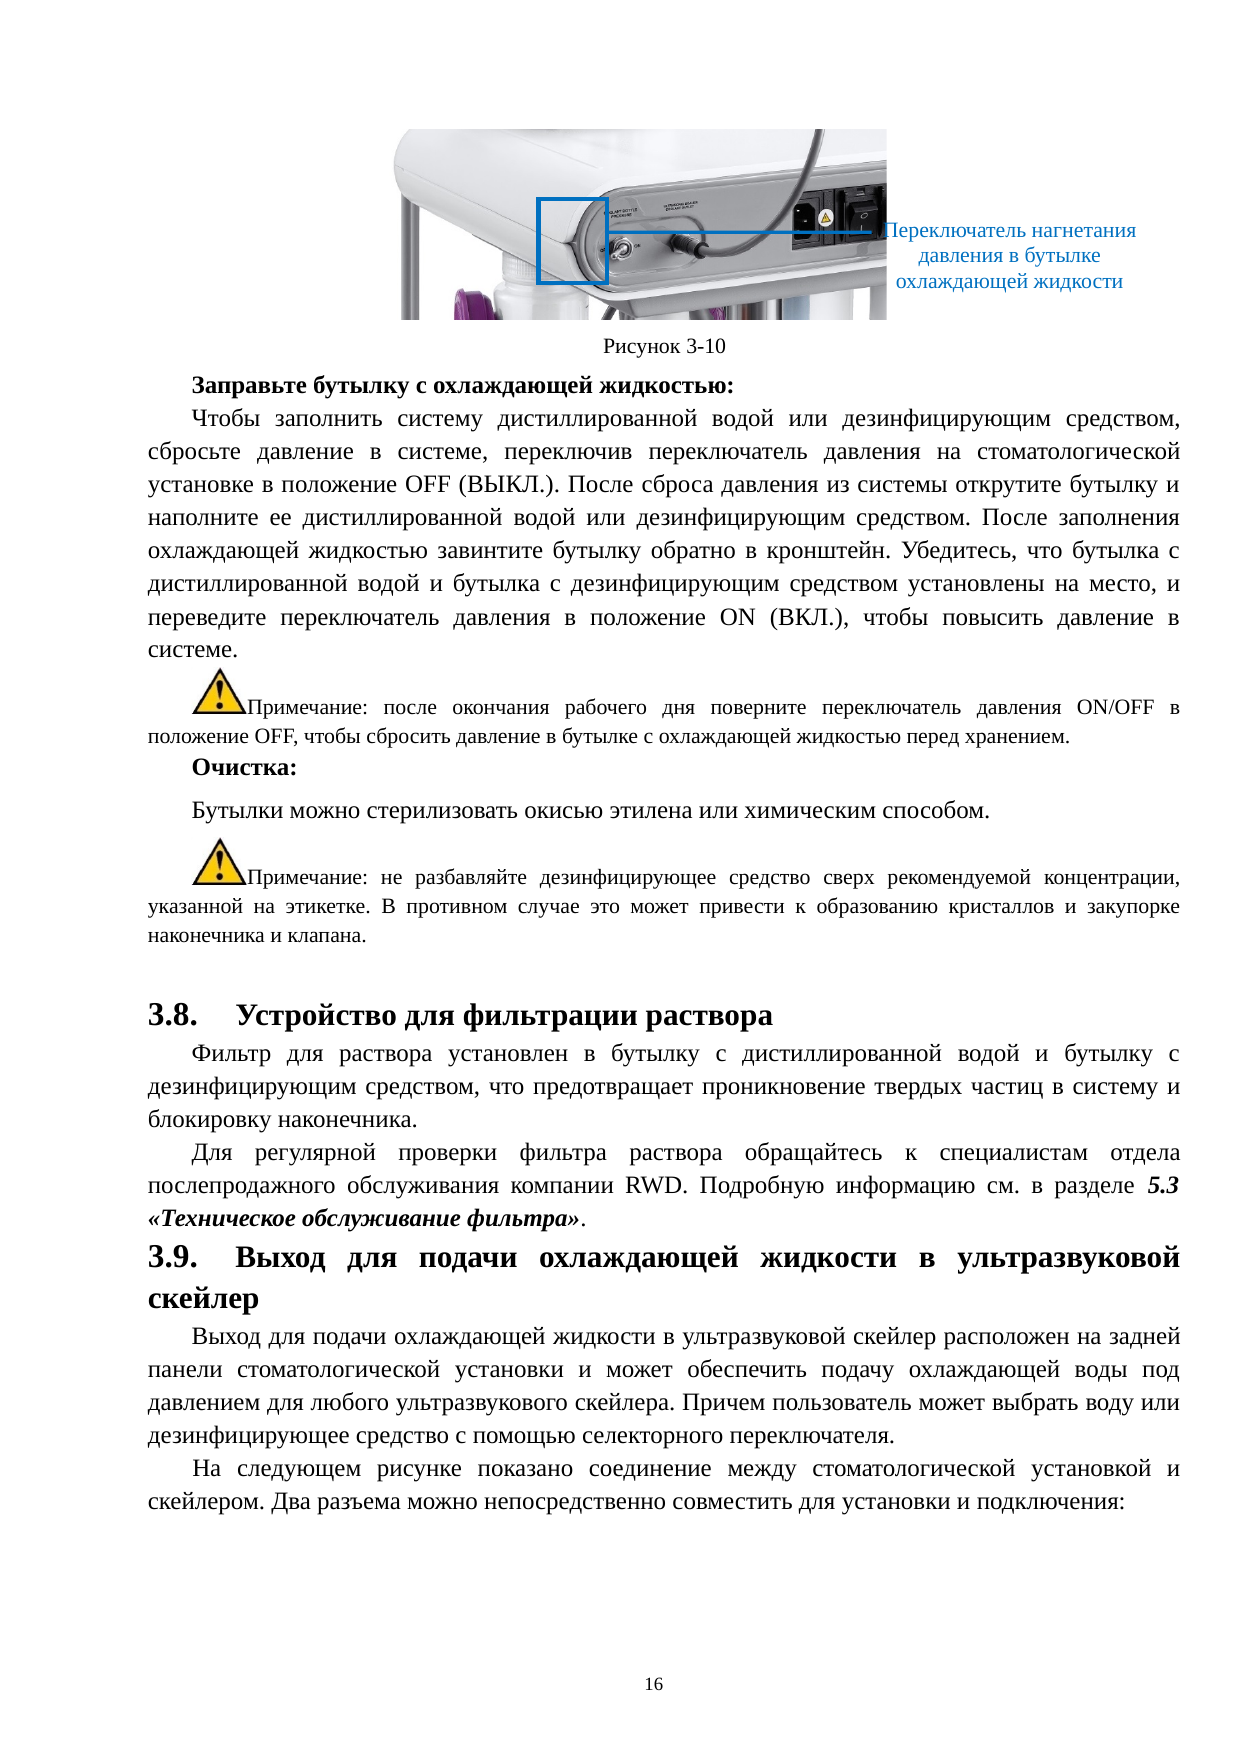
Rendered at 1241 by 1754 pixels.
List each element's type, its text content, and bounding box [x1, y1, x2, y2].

text Бутылки можно стерилизовать окисью этилена или химическим способом. [148, 795, 1181, 823]
picture [191, 667, 247, 714]
text Очистка: [148, 752, 1181, 780]
text Выход для подачи охлаждающей жидкости в ультразвуковой скейлер расположен на задней панели стоматологической установки и может обеспечить подачу охлаждающей воды под давлением для любого ультразвукового скейлера. Причем пользователь может выбрать воду или дезинфицирующее средство с помощью селекторного переключателя. [148, 1321, 1181, 1449]
text Для регулярной проверки фильтра раствора обращайтесь к специалистам отдела послепродажного обслуживания компании RWD. Подробную информацию см. в разделе 5.3 «Техническое обслуживание фильтра». [148, 1137, 1181, 1232]
text Фильтр для раствора установлен в бутылку с дистиллированной водой и бутылку с дезинфицирующим средством, что предотвращает проникновение твердых частиц в систему и блокировку наконечника. [148, 1038, 1181, 1133]
text Рисунок 3-10 [148, 333, 1181, 358]
subtitle Выход для подачи охлаждающей жидкости в ультразвуковой скейлер [148, 1236, 1181, 1316]
subtitle Устройство для фильтрации раствора [148, 994, 1181, 1032]
text Примечание: после окончания рабочего дня поверните переключатель давления ON/OFF в положение OFF, чтобы сбросить давление в бутылке с охлаждающей жидкостью перед хранением. [148, 668, 1181, 748]
text Заправьте бутылку с охлаждающей жидкостью: [148, 370, 1181, 399]
picture [353, 129, 887, 320]
text На следующем рисунке показано соединение между стоматологической установкой и скейлером. Два разъема можно непосредственно совместить для установки и подключения: [148, 1453, 1181, 1515]
text Примечание: не разбавляйте дезинфицирующее средство сверх рекомендуемой концентрации, указанной на этикетке. В противном случае это может привести к образованию кристаллов и закупорке наконечника и клапана. [148, 838, 1181, 947]
text Чтобы заполнить систему дистиллированной водой или дезинфицирующим средством, сбросьте давление в системе, переключив переключатель давления на стоматологической установке в положение OFF (ВЫКЛ.). После сброса давления из системы открутите бутылку и наполните ее дистиллированной водой или дезинфицирующим средством. После заполнения охлаждающей жидкостью завинтите бутылку обратно в кронштейн. Убедитесь, что бутылка с дистиллированной водой и бутылка с дезинфицирующим средством установлены на место, и переведите переключатель давления в положение ON (ВКЛ.), чтобы повысить давление в системе. [148, 403, 1181, 663]
picture [191, 837, 247, 885]
